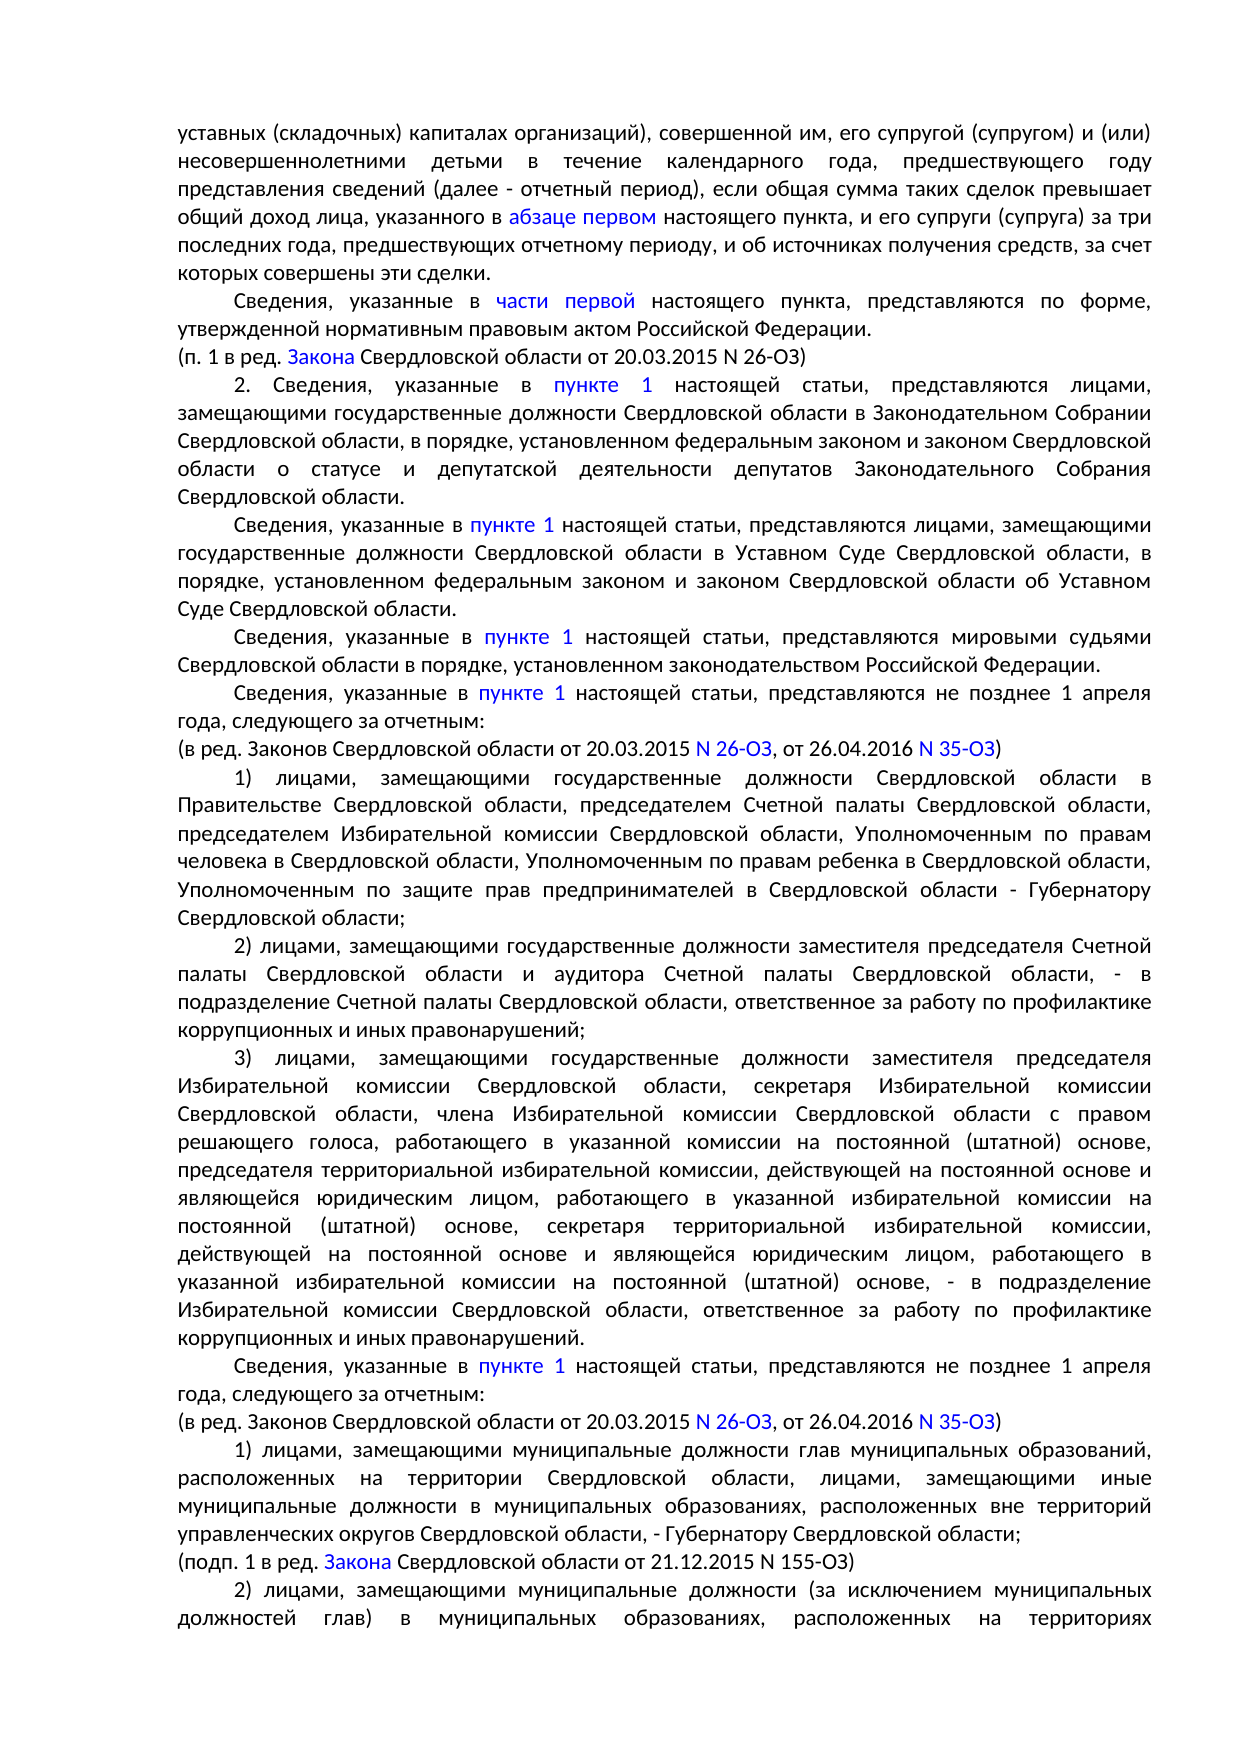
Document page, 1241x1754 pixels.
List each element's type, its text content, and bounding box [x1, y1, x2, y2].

text 1) лицами, замещающими государственные должности Свердловской области в Правительстве Свердловской области, председателем Счетной палаты Свердловской области, председателем Избирательной комиссии Свердловской области, Уполномоченным по правам человека в Свердловской области, Уполномоченным по правам ребенка в Свердловской области, Уполномоченным по защите прав предпринимателей в Свердловской области - Губернатору Свердловской области; [177, 763, 1152, 931]
text Сведения, указанные в пункте 1 настоящей статьи, представляются не позднее 1 апреля года, следующего за отчетным: [177, 678, 1152, 734]
text Сведения, указанные в пункте 1 настоящей статьи, представляются лицами, замещающими государственные должности Свердловской области в Уставном Суде Свердловской области, в порядке, установленном федеральным законом и законом Свердловской области об Уставном Суде Свердловской области. [177, 510, 1152, 622]
text (п. 1 в ред. Закона Свердловской области от 20.03.2015 N 26-ОЗ) [177, 342, 1152, 370]
text Сведения, указанные в части первой настоящего пункта, представляются по форме, утвержденной нормативным правовым актом Российской Федерации. [177, 286, 1152, 342]
text 2) лицами, замещающими государственные должности заместителя председателя Счетной палаты Свердловской области и аудитора Счетной палаты Свердловской области, - в подразделение Счетной палаты Свердловской области, ответственное за работу по профилактике коррупционных и иных правонарушений; [177, 931, 1152, 1043]
text 1) лицами, замещающими муниципальные должности глав муниципальных образований, расположенных на территории Свердловской области, лицами, замещающими иные муниципальные должности в муниципальных образованиях, расположенных вне территорий управленческих округов Свердловской области, - Губернатору Свердловской области; [177, 1435, 1152, 1547]
text (в ред. Законов Свердловской области от 20.03.2015 N 26-ОЗ, от 26.04.2016 N 35-ОЗ) [177, 734, 1152, 763]
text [177, 1575, 1152, 1631]
text 3) лицами, замещающими государственные должности заместителя председателя Избирательной комиссии Свердловской области, секретаря Избирательной комиссии Свердловской области, члена Избирательной комиссии Свердловской области с правом решающего голоса, работающего в указанной комиссии на постоянной (штатной) основе, председателя территориальной избирательной комиссии, действующей на постоянной основе и являющейся юридическим лицом, работающего в указанной избирательной комиссии на постоянной (штатной) основе, секретаря территориальной избирательной комиссии, действующей на постоянной основе и являющейся юридическим лицом, работающего в указанной избирательной комиссии на постоянной (штатной) основе, - в подразделение Избирательной комиссии Свердловской области, ответственное за работу по профилактике коррупционных и иных правонарушений. [177, 1043, 1152, 1351]
text (подп. 1 в ред. Закона Свердловской области от 21.12.2015 N 155-ОЗ) [177, 1547, 1152, 1575]
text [177, 118, 1152, 286]
text Сведения, указанные в пункте 1 настоящей статьи, представляются мировыми судьями Свердловской области в порядке, установленном законодательством Российской Федерации. [177, 622, 1152, 678]
text (в ред. Законов Свердловской области от 20.03.2015 N 26-ОЗ, от 26.04.2016 N 35-ОЗ) [177, 1407, 1152, 1435]
text 2. Сведения, указанные в пункте 1 настоящей статьи, представляются лицами, замещающими государственные должности Свердловской области в Законодательном Собрании Свердловской области, в порядке, установленном федеральным законом и законом Свердловской области о статусе и депутатской деятельности депутатов Законодательного Собрания Свердловской области. [177, 370, 1152, 510]
text Сведения, указанные в пункте 1 настоящей статьи, представляются не позднее 1 апреля года, следующего за отчетным: [177, 1351, 1152, 1407]
